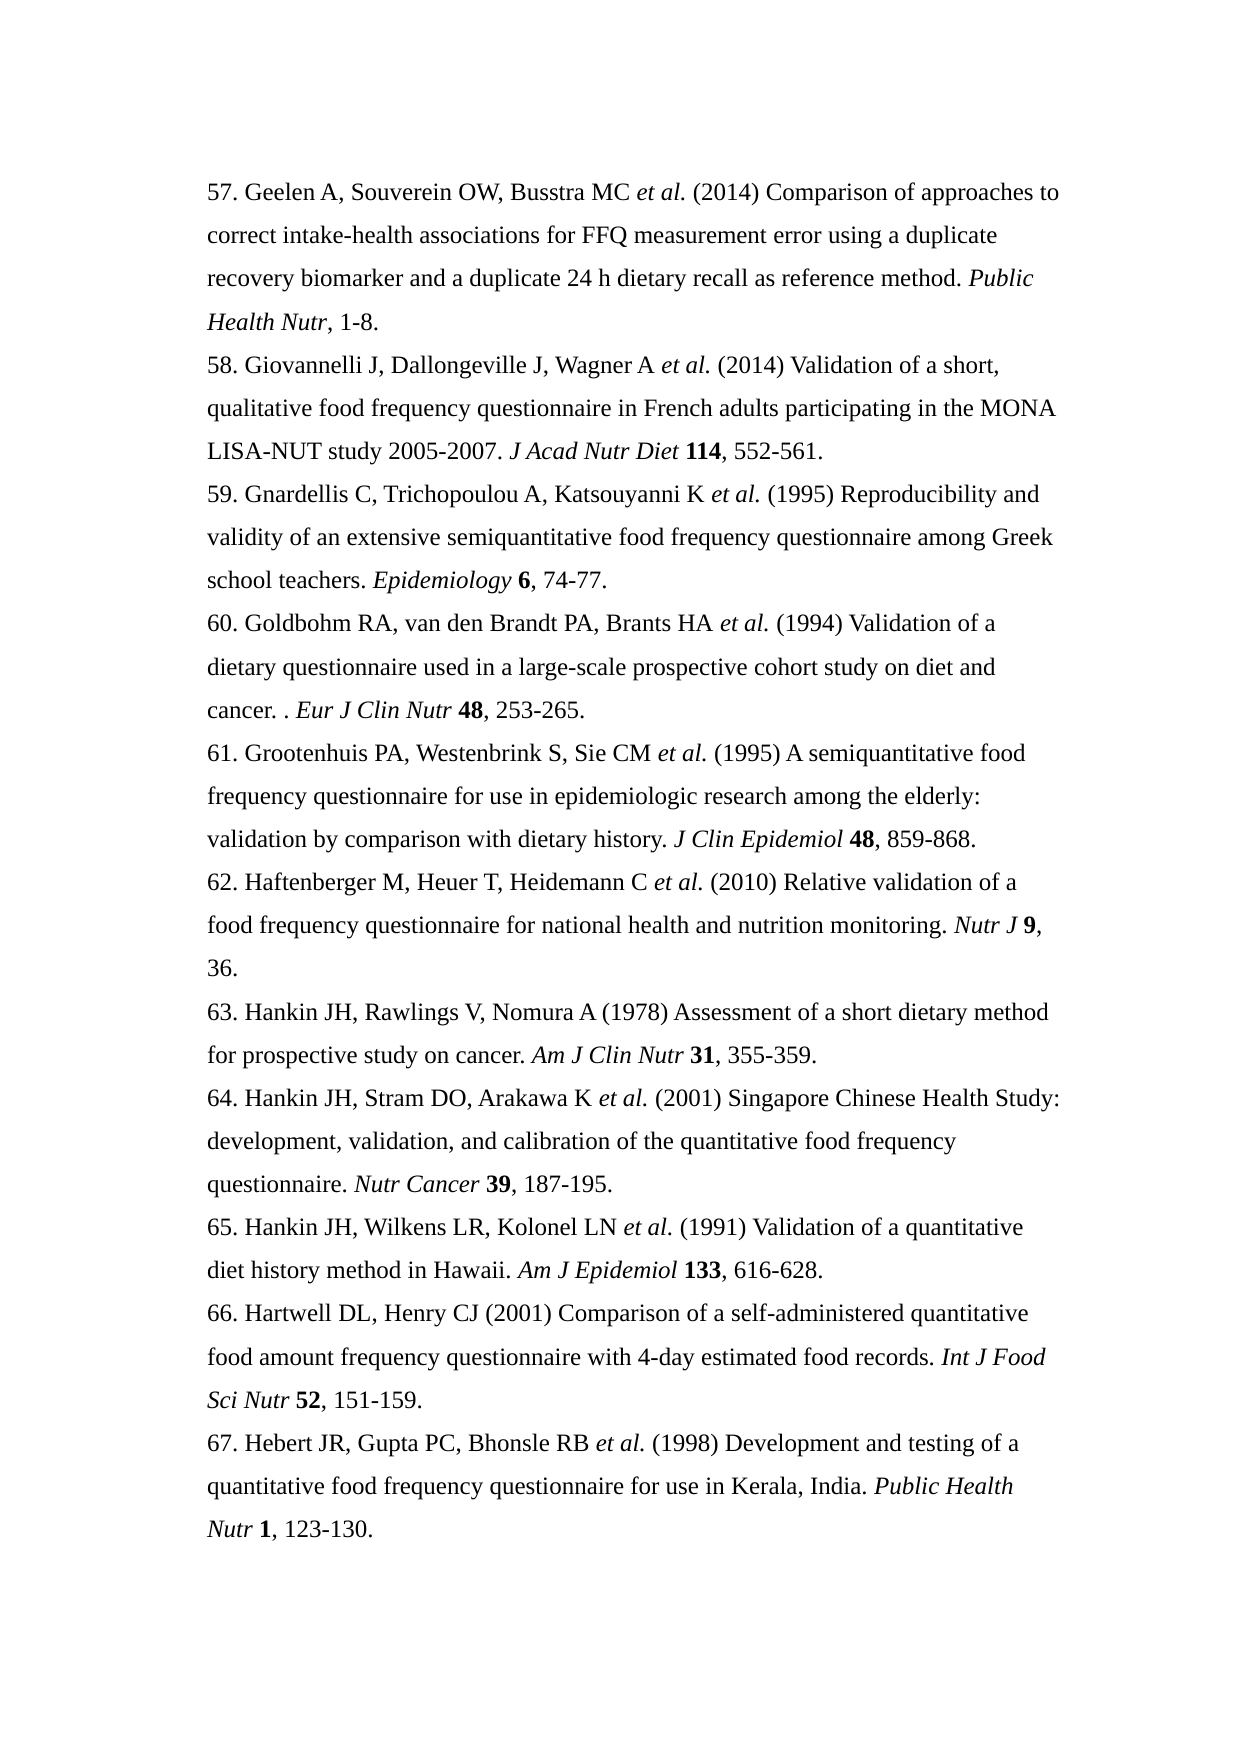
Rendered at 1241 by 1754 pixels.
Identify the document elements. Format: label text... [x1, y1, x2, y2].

text 57. Geelen A, Souverein OW, Busstra MC et al. (2014) Comparison of approaches to correct intake-health associations for FFQ measurement error using a duplicate recovery biomarker and a duplicate 24 h dietary recall as reference method. Public Health Nutr, 1-8. [207, 177, 1063, 335]
text 59. Gnardellis C, Trichopoulou A, Katsouyanni K et al. (1995) Reproducibility and validity of an extensive semiquantitative food frequency questionnaire among Greek school teachers. Epidemiology 6, 74-77. [207, 479, 1063, 594]
text 60. Goldbohm RA, van den Brandt PA, Brants HA et al. (1994) Validation of a dietary questionnaire used in a large-scale prospective cohort study on diet and cancer. . Eur J Clin Nutr 48, 253-265. [207, 608, 1063, 723]
text 67. Hebert JR, Gupta PC, Bhonsle RB et al. (1998) Development and testing of a quantitative food frequency questionnaire for use in Kerala, India. Public Health Nutr 1, 123-130. [207, 1428, 1063, 1543]
text 58. Giovannelli J, Dallongeville J, Wagner A et al. (2014) Validation of a short, qualitative food frequency questionnaire in French adults participating in the MONA LISA-NUT study 2005-2007. J Acad Nutr Diet 114, 552-561. [207, 350, 1063, 465]
text 62. Haftenberger M, Heuer T, Heidemann C et al. (2010) Relative validation of a food frequency questionnaire for national health and nutrition monitoring. Nutr J 9, 36. [207, 867, 1063, 982]
text 66. Hartwell DL, Henry CJ (2001) Comparison of a self-administered quantitative food amount frequency questionnaire with 4-day estimated food records. Int J Food Sci Nutr 52, 151-159. [207, 1298, 1063, 1413]
text 63. Hankin JH, Rawlings V, Nomura A (1978) Assessment of a short dietary method for prospective study on cancer. Am J Clin Nutr 31, 355-359. [207, 997, 1063, 1068]
text 64. Hankin JH, Stram DO, Arakawa K et al. (2001) Singapore Chinese Health Study: development, validation, and calibration of the quantitative food frequency questionnaire. Nutr Cancer 39, 187-195. [207, 1083, 1063, 1198]
text 65. Hankin JH, Wilkens LR, Kolonel LN et al. (1991) Validation of a quantitative diet history method in Hawaii. Am J Epidemiol 133, 616-628. [207, 1212, 1063, 1284]
text 61. Grootenhuis PA, Westenbrink S, Sie CM et al. (1995) A semiquantitative food frequency questionnaire for use in epidemiologic research among the elderly: validation by comparison with dietary history. J Clin Epidemiol 48, 859-868. [207, 738, 1063, 853]
